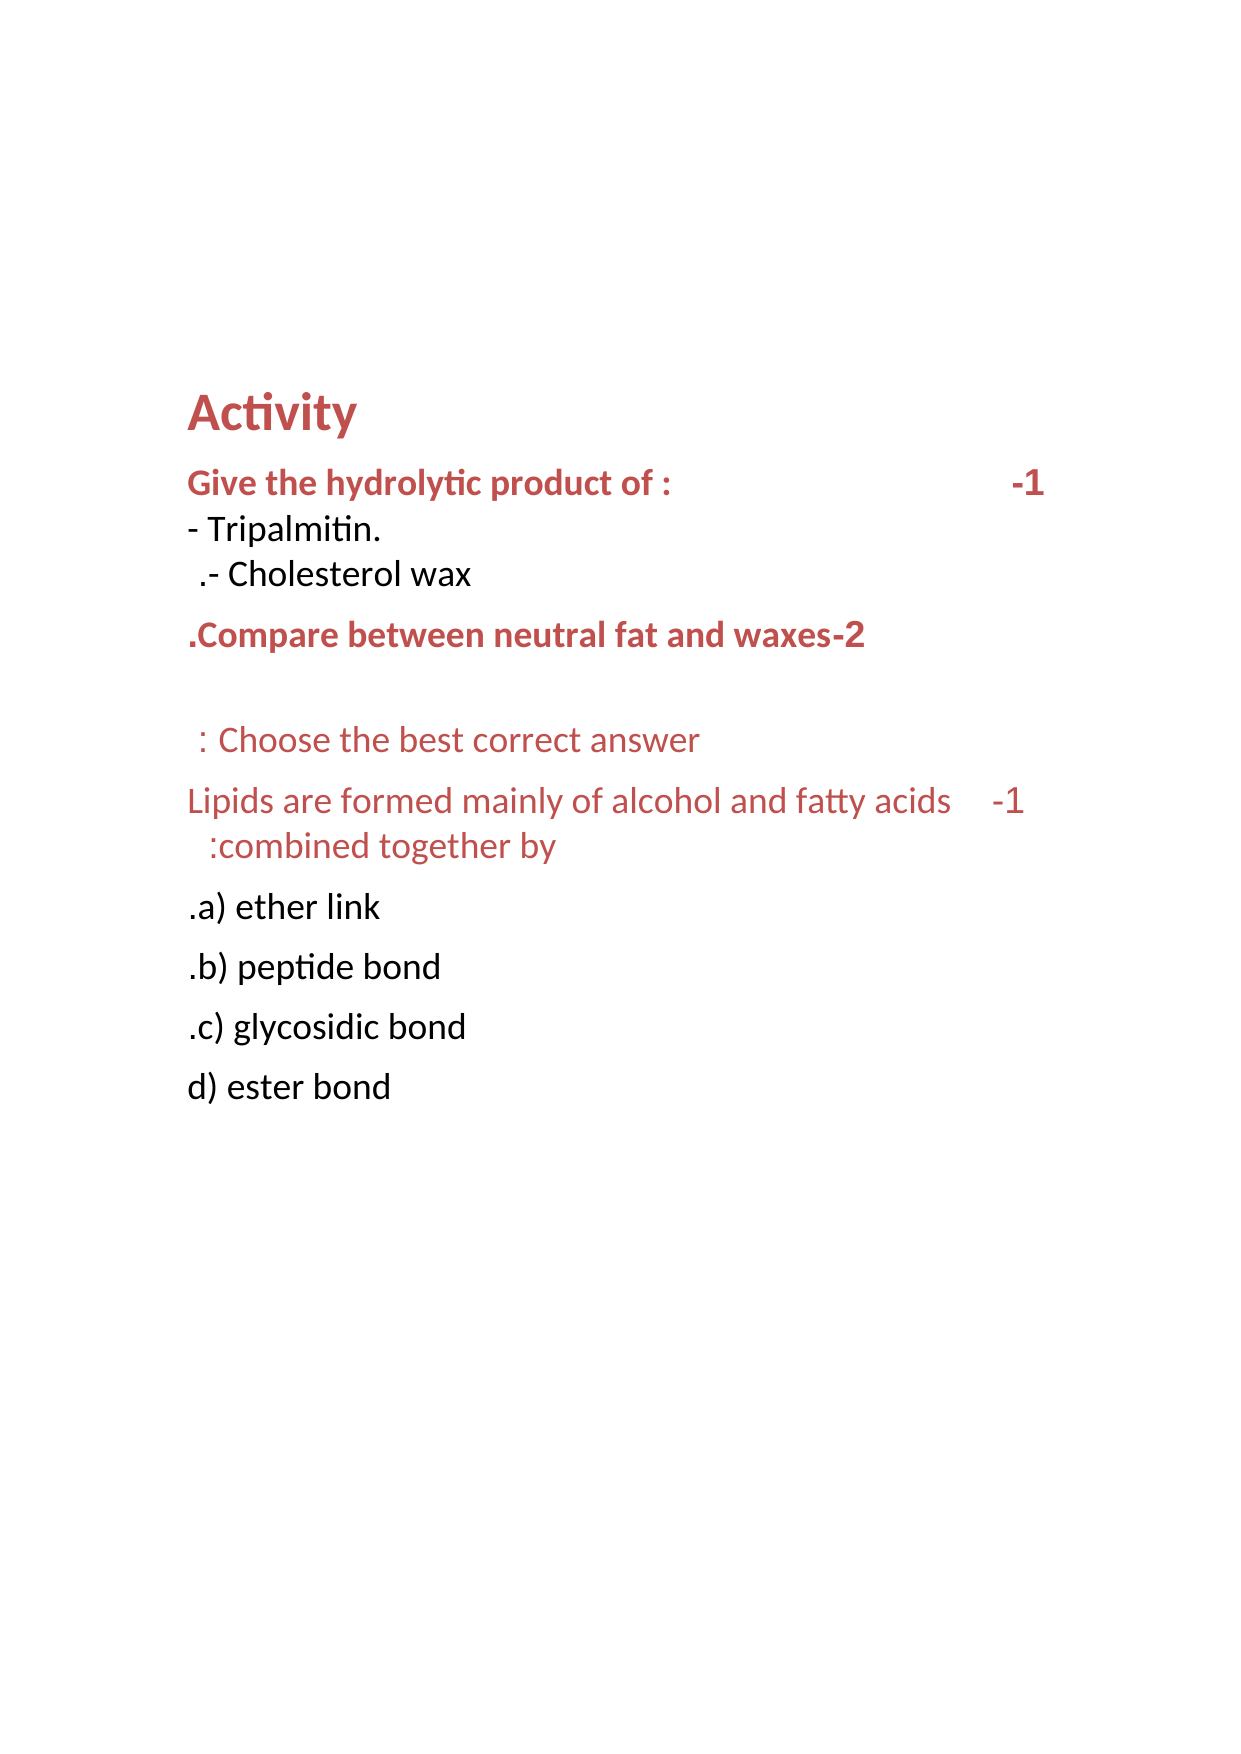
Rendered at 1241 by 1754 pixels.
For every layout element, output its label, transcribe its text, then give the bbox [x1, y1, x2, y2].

text Activity [187, 378, 1053, 444]
text a) ether link. [187, 883, 1053, 928]
text Choose the best correct answer : [187, 716, 1053, 762]
text 1-Give the hydrolytic product of : - Tripalmitin. - Cholesterol wax. [187, 459, 1053, 596]
text b) peptide bond. [187, 943, 1053, 989]
text d) ester bond [187, 1063, 1053, 1109]
text c) glycosidic bond. [187, 1003, 1053, 1049]
text 2-Compare between neutral fat and waxes. [187, 611, 1053, 656]
text 1- Lipids are formed mainly of alcohol and fatty acids combined together by: [187, 777, 1053, 868]
